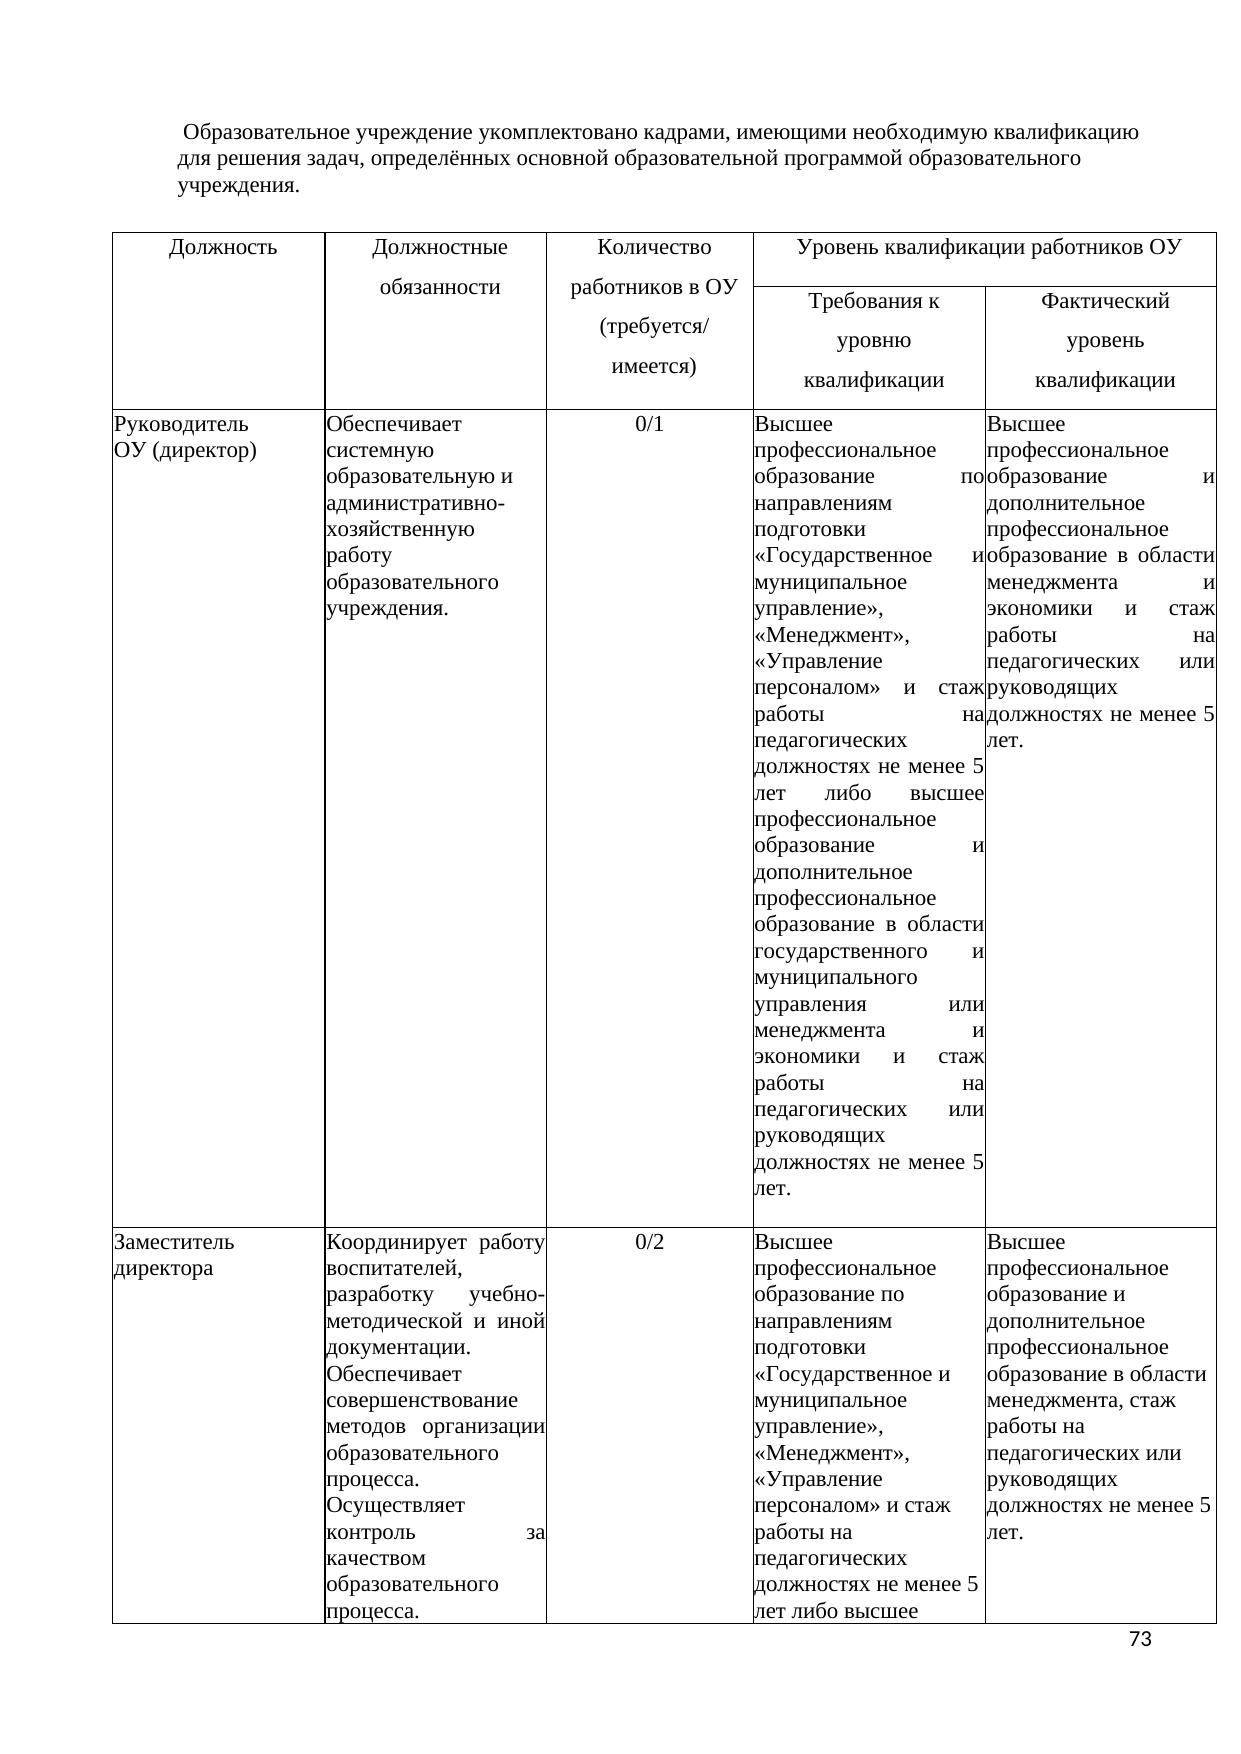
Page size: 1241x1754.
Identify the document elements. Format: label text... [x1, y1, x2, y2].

table_cell Высшее профессиональное образование и дополнительное профессиональное образование в области менеджмента и экономики и стаж работы на педагогических или руководящих должностях не менее 5 лет. [986, 410, 1216, 1227]
table_cell Высшее профессиональное образование по направлениям подготовки «Государственное и муниципальное управление», «Менеджмент», «Управление персоналом» и стаж работы на педагогических должностях не менее 5 лет либо высшее профессиональное образование и дополнительное профессиональное образование в области государственного и муниципального управления или менеджмента и экономики и стаж работы на педагогических или руководящих должностях не менее 5 лет. [754, 410, 985, 1227]
table_cell Фактический уровень квалификации [986, 287, 1216, 409]
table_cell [986, 1228, 1216, 1623]
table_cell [113, 1228, 324, 1623]
table_header Должностные обязанности [326, 233, 546, 409]
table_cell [754, 1228, 985, 1623]
table_cell 0/1 [547, 410, 753, 1227]
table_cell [326, 1228, 546, 1623]
table_cell 0/2 [547, 1228, 753, 1623]
table_header Должность [113, 233, 324, 409]
table_header Количество работников в ОУ (требуется/ имеется) [547, 233, 753, 409]
table_cell Требования к уровню квалификации [754, 287, 985, 409]
table_cell Руководитель ОУ (директор) [113, 410, 324, 1227]
text Образовательное учреждение укомплектовано кадрами, имеющими необходимую квалификацию для решения задач, определённых основной образовательной программой образовательного учреждения. [177, 118, 1152, 197]
table_cell Обеспечивает системную образовательную и административно-хозяйственную работу образовательного учреждения. [326, 410, 546, 1227]
table_header Уровень квалификации работников ОУ [754, 233, 1216, 286]
